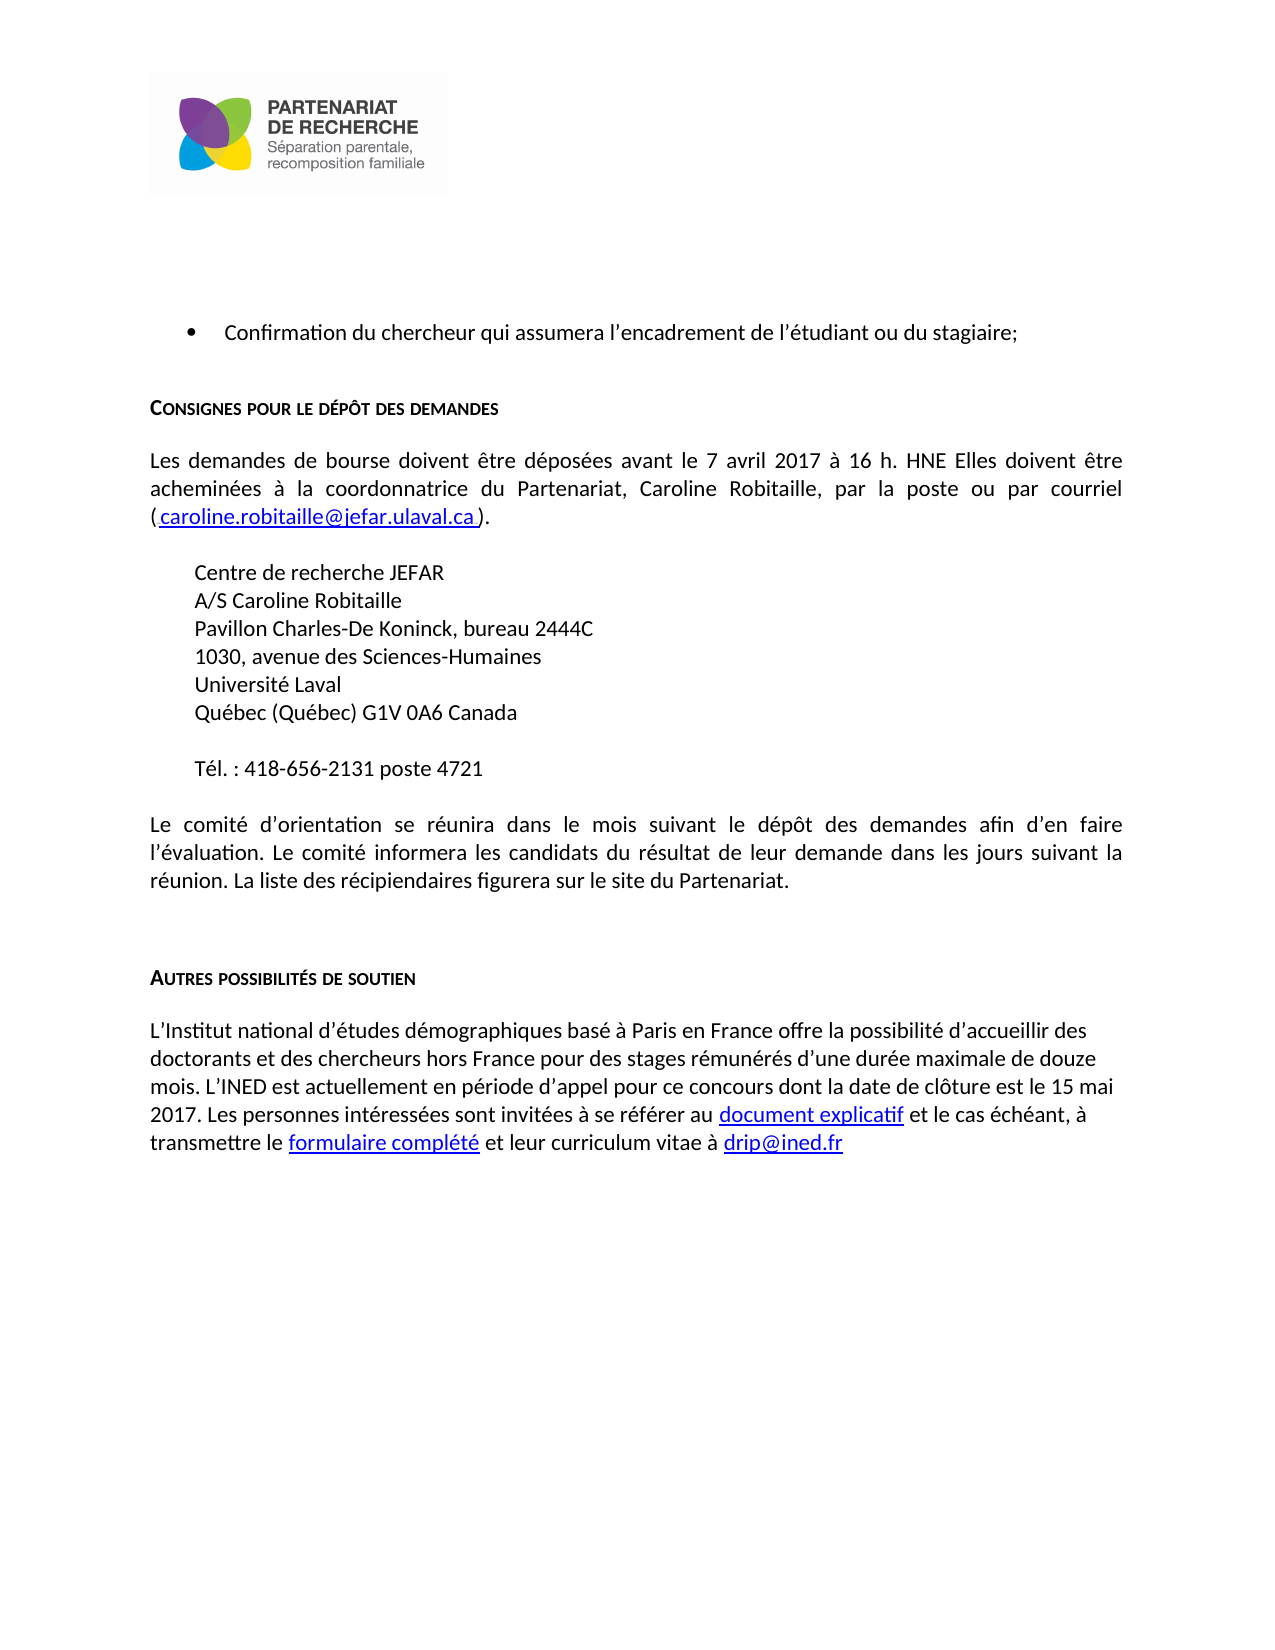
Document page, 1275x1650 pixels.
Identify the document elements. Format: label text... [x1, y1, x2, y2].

text Les demandes de bourse doivent être déposées avant le 7 avril 2017 à 16 h. HNE Elles doivent être acheminées à la coordonnatrice du Partenariat, Caroline Robitaille, par la poste ou par courriel (HUcaroline.robitaille@jefar.ulaval.caUH). [150, 446, 1125, 530]
list Centre de recherche JEFAR [194, 558, 1125, 586]
list 1030, avenue des Sciences-Humaines [194, 642, 1125, 670]
picture [150, 73, 449, 197]
text Consignes pour le dépôt des demandes [150, 393, 1125, 421]
text Autres possibilités de soutien [150, 963, 1125, 991]
list Québec (Québec) G1V 0A6 Canada [194, 698, 1125, 726]
text Le comité d’orientation se réunira dans le mois suivant le dépôt des demandes afin d’en faire l’évaluation. Le comité informera les candidats du résultat de leur demande dans les jours suivant la réunion. La liste des récipiendaires figurera sur le site du Partenariat. [150, 810, 1125, 894]
list A/S Caroline Robitaille [194, 586, 1125, 614]
list Université Laval [194, 670, 1125, 698]
text L’Institut national d’études démographiques basé à Paris en France offre la possibilité d’accueillir des doctorants et des chercheurs hors France pour des stages rémunérés d’une durée maximale de douze mois. L’INED est actuellement en période d’appel pour ce concours dont la date de clôture est le 15 mai 2017. Les personnes intéressées sont invitées à se référer au document explicatif et le cas échéant, à transmettre le formulaire complété et leur curriculum vitae à drip@ined.fr [150, 1016, 1125, 1156]
list Tél. : 418-656-2131 poste 4721 [194, 754, 1125, 782]
list Confirmation du chercheur qui assumera l’encadrement de l’étudiant ou du stagiaire; [187, 318, 1125, 346]
list Pavillon Charles-De Koninck, bureau 2444C [194, 614, 1125, 642]
